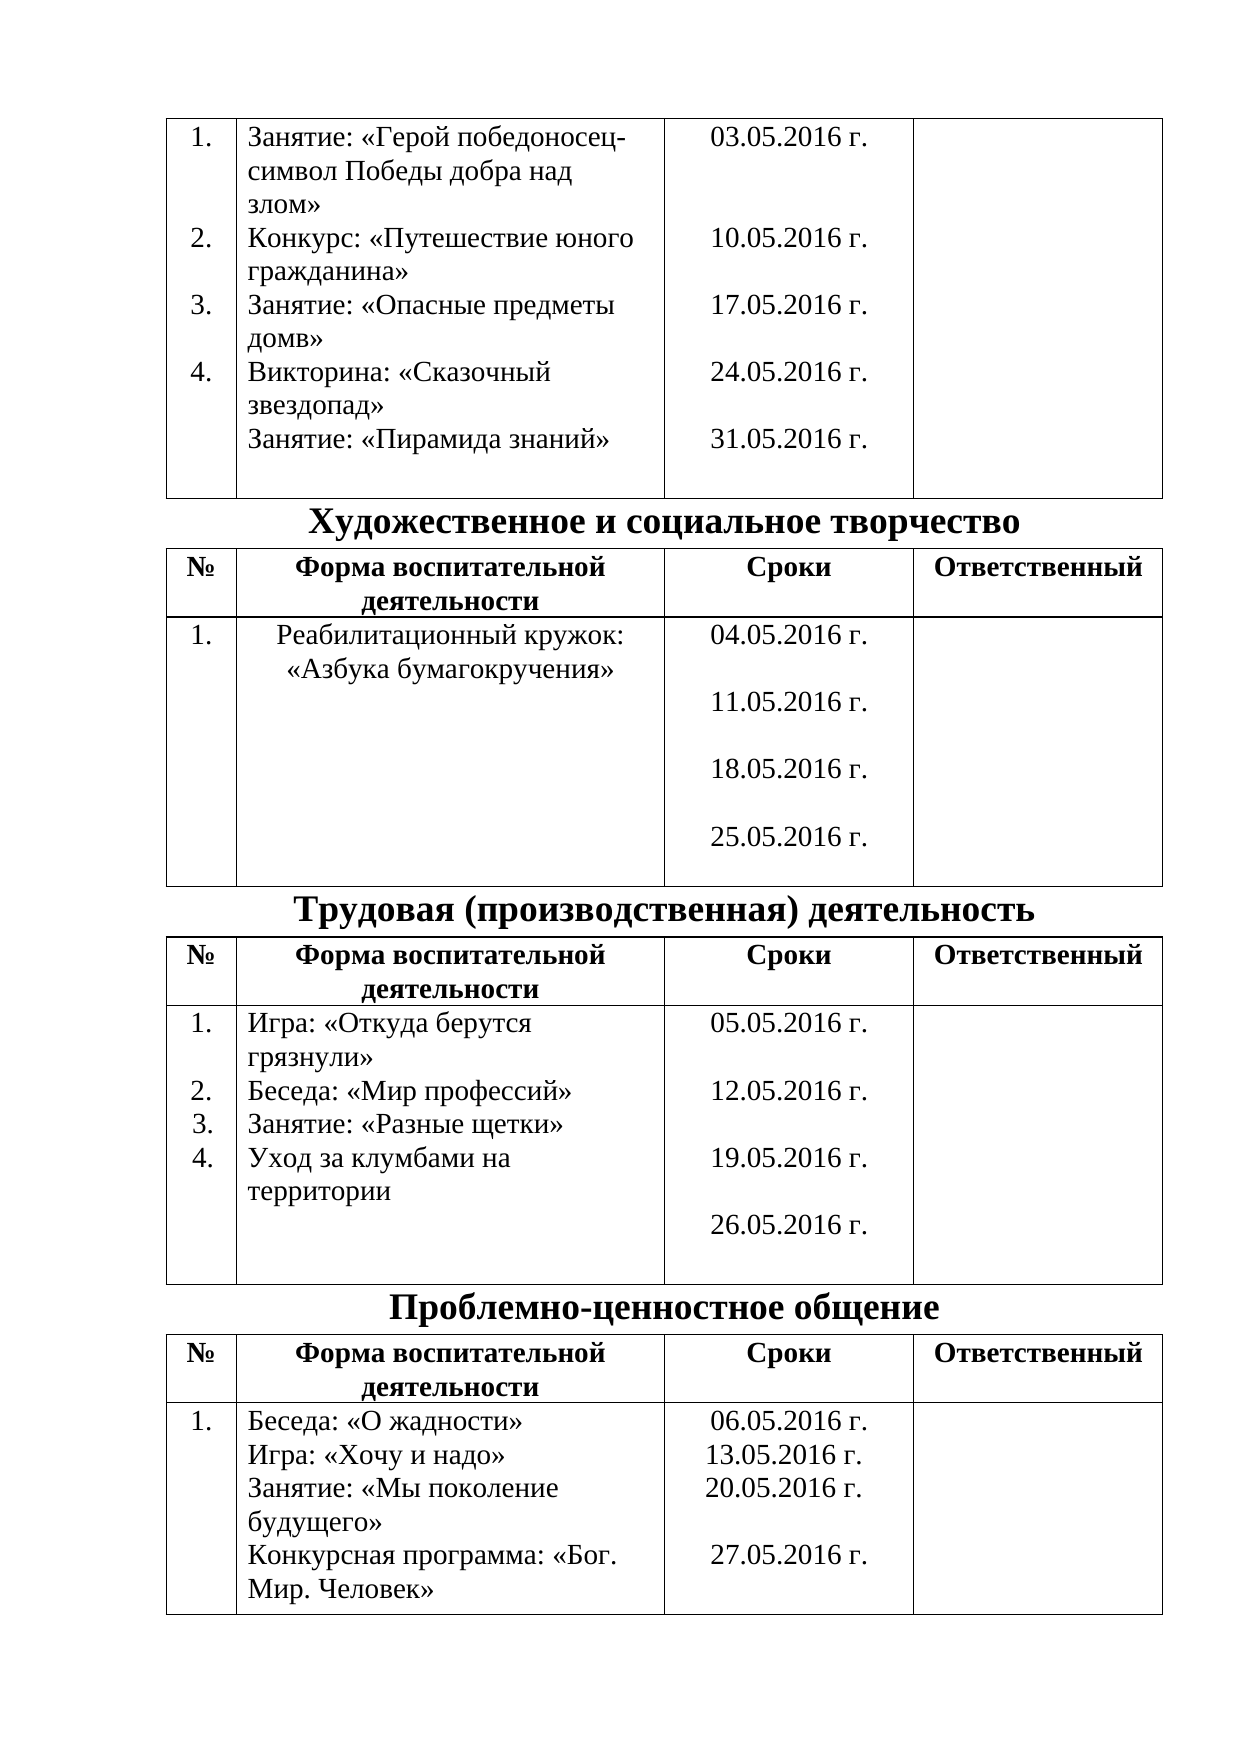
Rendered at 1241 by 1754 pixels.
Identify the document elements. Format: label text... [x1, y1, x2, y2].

text Художественное и социальное творчество [177, 499, 1152, 542]
table_header Сроки [665, 938, 913, 1004]
table_cell 04.05.2016 г. 11.05.2016 г. 18.05.2016 г. 25.05.2016 г. [665, 618, 913, 886]
table_header Ответственный [914, 549, 1162, 616]
table_cell [914, 1403, 1162, 1614]
table_header Ответственный [914, 938, 1162, 1004]
table_cell Игра: «Откуда берутся грязнули» Беседа: «Мир профессий» Занятие: «Разные щетки» Уход за клумбами на территории [237, 1006, 664, 1283]
table_header № [167, 549, 236, 616]
table_header Форма воспитательной деятельности [237, 938, 664, 1004]
table_cell 1. [167, 618, 236, 886]
text Проблемно-ценностное общение [177, 1285, 1152, 1328]
table_cell 1. 2. 3. 4. [167, 1006, 236, 1283]
table_cell [914, 618, 1162, 886]
table_cell Реабилитационный кружок: «Азбука бумагокручения» [237, 618, 664, 886]
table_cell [665, 1403, 913, 1614]
table_header Ответственный [914, 1335, 1162, 1402]
table_cell 05.05.2016 г. 12.05.2016 г. 19.05.2016 г. 26.05.2016 г. [665, 1006, 913, 1283]
table_cell Беседа: «О жадности» Игра: «Хочу и надо» Занятие: «Мы поколение будущего» Конкурсная программа: «Бог. Мир. Человек» [237, 1403, 664, 1614]
table_header № [167, 938, 236, 1004]
table_header Сроки [665, 1335, 913, 1402]
table_cell [914, 119, 1162, 498]
table_header Сроки [665, 549, 913, 616]
table_cell 03.05.2016 г. 10.05.2016 г. 17.05.2016 г. 24.05.2016 г. 31.05.2016 г. [665, 119, 913, 498]
text Трудовая (производственная) деятельность [177, 887, 1152, 930]
table_cell 1. [167, 1403, 236, 1614]
table_header Форма воспитательной деятельности [237, 549, 664, 616]
table_cell [914, 1006, 1162, 1283]
table_header Форма воспитательной деятельности [237, 1335, 664, 1402]
table_cell Занятие: «Герой победоносец-символ Победы добра над злом» Конкурс: «Путешествие юного гражданина» Занятие: «Опасные предметы домв» Викторина: «Сказочный звездопад» Занятие: «Пирамида знаний» [237, 119, 664, 498]
table_header № [167, 1335, 236, 1402]
table_cell 1. 2. 3. 4. [167, 119, 236, 498]
